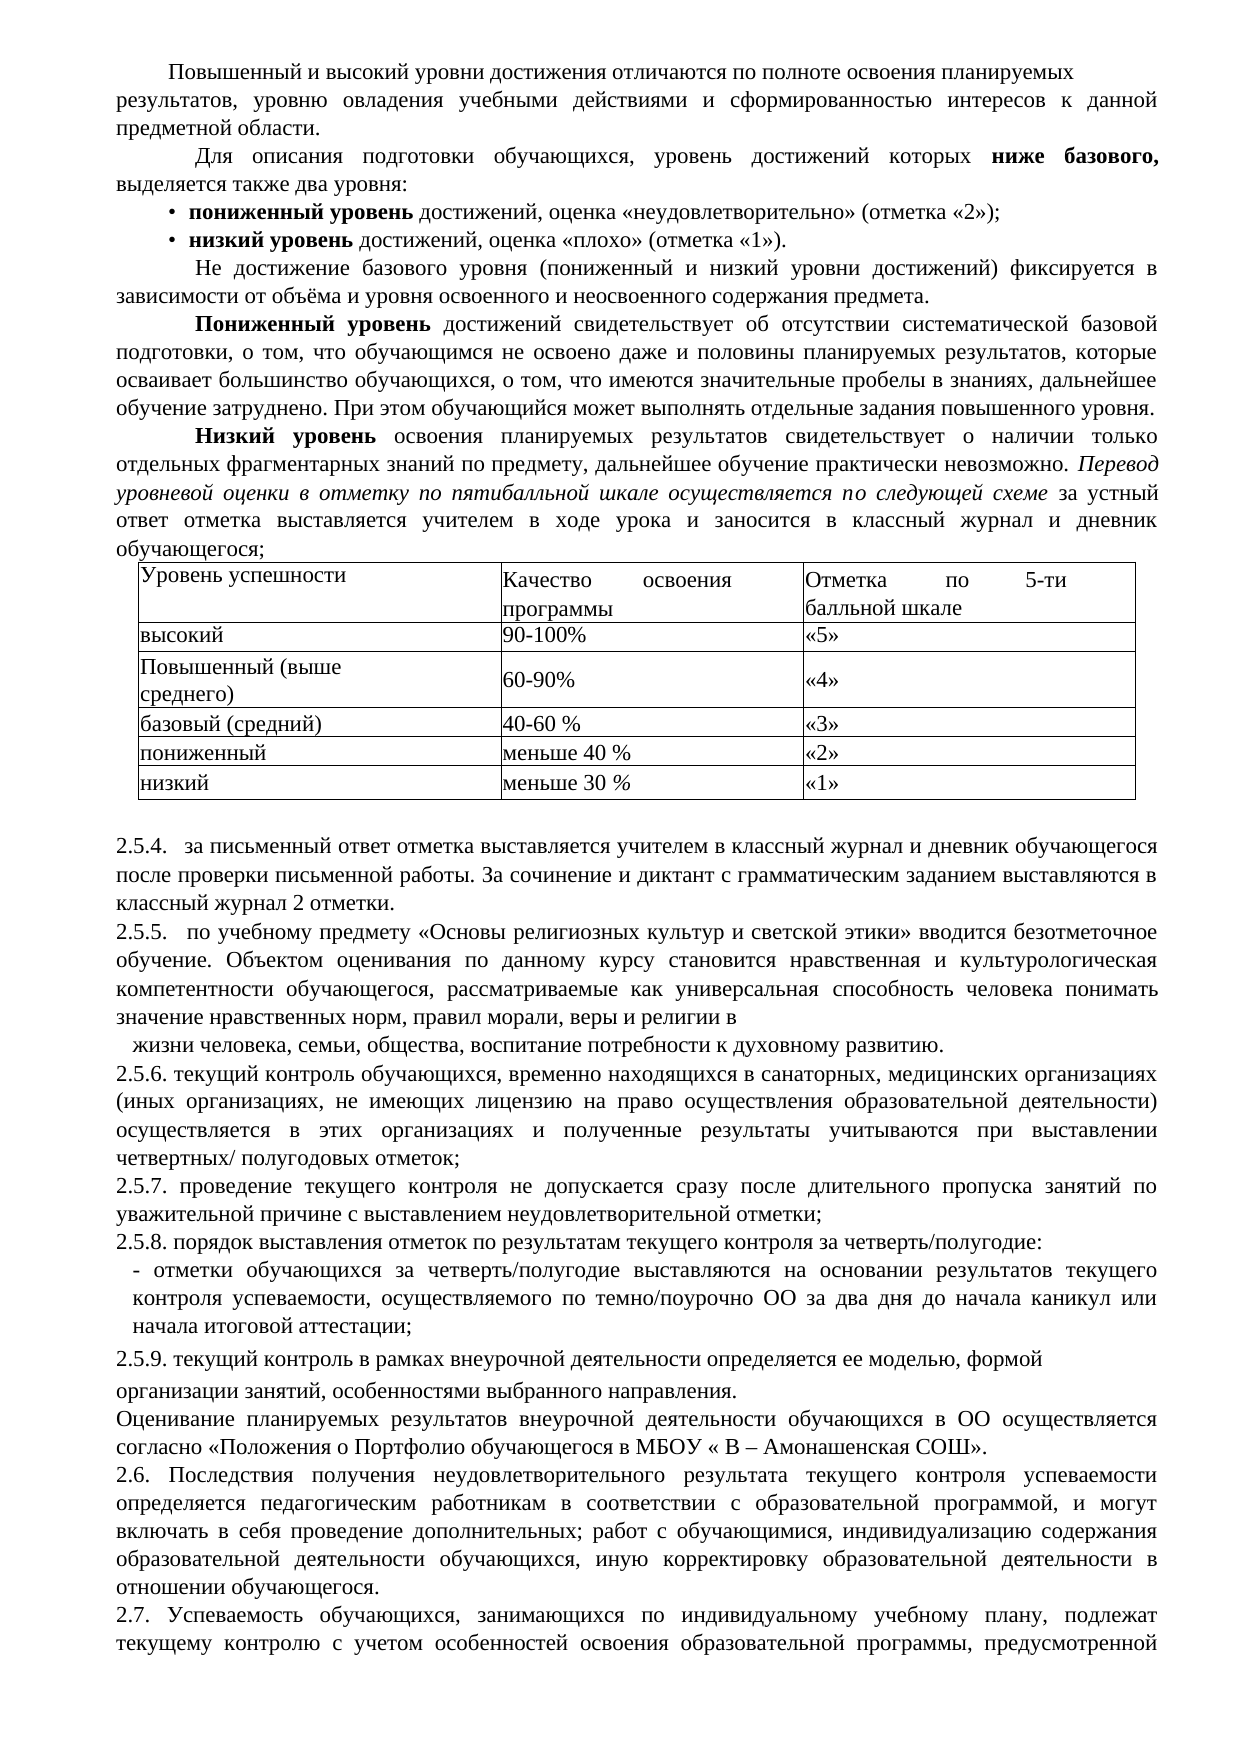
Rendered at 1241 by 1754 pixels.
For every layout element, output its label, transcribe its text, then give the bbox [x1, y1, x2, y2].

table_cell 40-60 % [502, 708, 803, 736]
table_cell высокий [139, 623, 501, 651]
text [116, 1600, 1159, 1656]
table_cell «5» [804, 623, 1135, 651]
text 2.5.6. текущий контроль обучающихся, временно находящихся в санаторных, медицинских организациях (иных организациях, не имеющих лицензию на право осуществления образовательной деятельности) осуществляется в этих организациях и полученные результаты учитываются при выставлении четвертных/ полугодовых отметок; [116, 1058, 1159, 1171]
table_cell низкий [139, 766, 501, 799]
table_cell «4» [804, 652, 1135, 707]
list по учебному предмету «Основы религиозных культур и светской этики» вводится безотметочное обучение. Объектом оценивания по данному курсу становится нравственная и культурологическая компетентности обучающегося, рассматриваемые как универсальная способность человека понимать значение нравственных норм, правил морали, веры и религии в [116, 916, 1159, 1031]
table_cell 60-90% [502, 652, 803, 707]
text результатов, уровню овладения учебными действиями и сформированностью интересов к данной предметной области. [116, 85, 1159, 141]
table_header Качество освоения программы [502, 563, 803, 622]
table_cell «1» [804, 766, 1135, 799]
table_cell «2» [804, 737, 1135, 765]
table_header Уровень успешности [139, 563, 501, 622]
text Оценивание планируемых результатов внеурочной деятельности обучающихся в ОО осуществляется согласно «Положения о Портфолио обучающегося в МБОУ « В – Амонашенская СОШ». [116, 1404, 1159, 1460]
table_cell меньше 30 % [502, 766, 803, 799]
text Повышенный и высокий уровни достижения отличаются по полноте освоения планируемых [116, 57, 1159, 85]
text - отметки обучающихся за четверть/полугодие выставляются на основании результатов текущего контроля успеваемости, осуществляемого по темно/поурочно ОО за два дня до начала каникул или начала итоговой аттестации; [132, 1255, 1159, 1339]
table_cell «3» [804, 708, 1135, 736]
table_cell 90-100% [502, 623, 803, 651]
text 2.6. Последствия получения неудовлетворительного результата текущего контроля успеваемости определяется педагогическим работникам в соответствии с образовательной программой, и могут включать в себя проведение дополнительных; работ с обучающимися, индивидуализацию содержания образовательной деятельности обучающихся, иную корректировку образовательной деятельности в отношении обучающегося. [116, 1460, 1159, 1600]
text 2.5.7. проведение текущего контроля не допускается сразу после длительного пропуска занятий по уважительной причине с выставлением неудовлетворительной отметки; [116, 1171, 1159, 1227]
text Пониженный уровень достижений свидетельствует об отсутствии систематической базовой подготовки, о том, что обучающимся не освоено даже и половины планируемых результатов, которые осваивает большинство обучающихся, о том, что имеются значительные пробелы в знаниях, дальнейшее обучение затруднено. При этом обучающийся может выполнять отдельные задания повышенного уровня. [116, 309, 1159, 421]
table_cell пониженный [139, 737, 501, 765]
text организации занятий, особенностями выбранного направления. [116, 1376, 1159, 1404]
text Для описания подготовки обучающихся, уровень достижений которых ниже базового, выделяется также два уровня: [116, 141, 1159, 197]
text Не достижение базового уровня (пониженный и низкий уровни достижений) фиксируется в зависимости от объёма и уровня освоенного и неосвоенного содержания предмета. [116, 253, 1159, 309]
text жизни человека, семьи, общества, воспитание потребности к духовному развитию. [132, 1031, 1159, 1058]
list за письменный ответ отметка выставляется учителем в классный журнал и дневник обучающегося после проверки письменной работы. За сочинение и диктант с грамматическим заданием выставляются в классный журнал 2 отметки. [116, 831, 1159, 916]
text Низкий уровень освоения планируемых результатов свидетельствует о наличии только отдельных фрагментарных знаний по предмету, дальнейшее обучение практически невозможно. Перевод уровневой оценки в отметку по пятибалльной шкале осуществляется по следующей схеме за устный ответ отметка выставляется учителем в ходе урока и заносится в классный журнал и дневник обучающегося; [116, 421, 1159, 562]
table_header Отметка по 5-ти балльной шкале [804, 563, 1135, 622]
table_cell базовый (средний) [139, 708, 501, 736]
table_header 2.5.9. текущий контроль в рамках внеурочной деятельности определяется ее моделью, формой [115, 1346, 1138, 1376]
table_cell Повышенный (выше среднего) [234, 652, 501, 707]
list низкий уровень достижений, оценка «плохо» (отметка «1»). [116, 225, 1159, 253]
table_cell меньше 40 % [502, 737, 803, 765]
list пониженный уровень достижений, оценка «неудовлетворительно» (отметка «2»); [116, 197, 1159, 225]
text 2.5.8. порядок выставления отметок по результатам текущего контроля за четверть/полугодие: [116, 1227, 1159, 1255]
